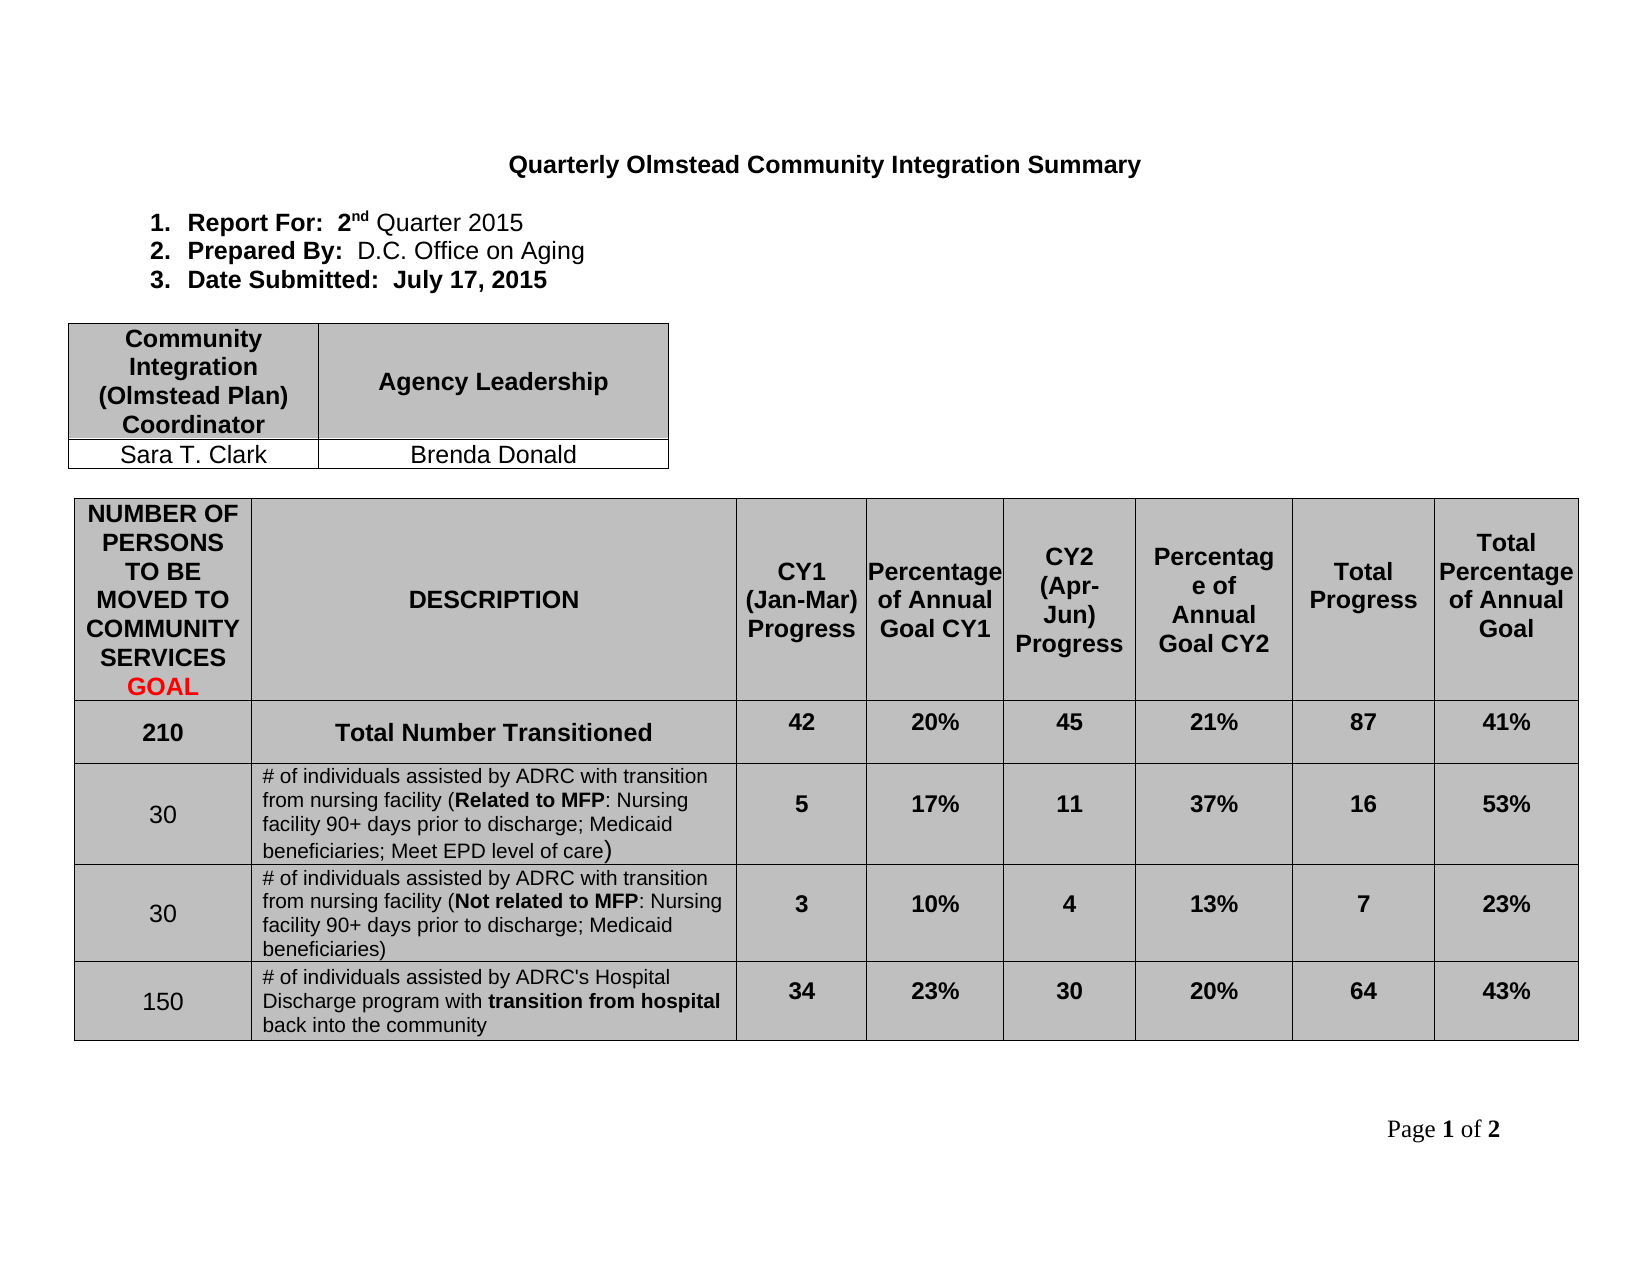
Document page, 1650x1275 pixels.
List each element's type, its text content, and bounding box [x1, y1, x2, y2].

table_header Description [252, 499, 736, 700]
table_cell 20% [1136, 962, 1292, 1040]
table_cell 21% [1136, 701, 1292, 763]
table_cell 150 [75, 962, 251, 1040]
table_cell 13% [1136, 865, 1292, 961]
table_cell 5 [737, 764, 866, 864]
table_cell 4 [1004, 865, 1135, 961]
table_cell Total Number Transitioned [252, 701, 736, 763]
table_cell 11 [1004, 764, 1135, 864]
list Report For: 2nd Quarter 2015 [150, 207, 1500, 236]
table_header Total Percentage of Annual Goal [1435, 499, 1578, 700]
table_cell 23% [1435, 865, 1578, 961]
table_cell 34 [737, 962, 866, 1040]
table_cell 43% [1435, 962, 1578, 1040]
table_cell 53% [1435, 764, 1578, 864]
list Date Submitted: July 17, 2015 [150, 265, 1500, 294]
table_cell Brenda Donald [319, 440, 668, 468]
table_cell # of individuals assisted by ADRC with transition from nursing facility (Not related to MFP: Nursing facility 90+ days prior to discharge; Medicaid beneficiaries) [252, 865, 736, 961]
table_cell 20% [867, 701, 1003, 763]
table_cell 37% [1136, 764, 1292, 864]
table_cell 30 [1004, 962, 1135, 1040]
table_header Agency Leadership [319, 324, 668, 438]
table_cell # of individuals assisted by ADRC with transition from nursing facility (Related to MFP: Nursing facility 90+ days prior to discharge; Medicaid beneficiaries; Meet EPD level of care) [252, 764, 736, 864]
table_cell 41% [1435, 701, 1578, 763]
table_header CY1 (Jan-Mar) Progress [737, 499, 866, 700]
table_cell 10% [867, 865, 1003, 961]
table_header Percentage of Annual Goal CY1 [867, 499, 1003, 700]
table_cell 210 [75, 701, 251, 763]
table_cell 87 [1293, 701, 1434, 763]
text Quarterly Olmstead Community Integration Summary [150, 150, 1500, 179]
table_cell 64 [1293, 962, 1434, 1040]
table_cell Sara T. Clark [69, 440, 318, 468]
table_cell 45 [1004, 701, 1135, 763]
table_header Community Integration (Olmstead Plan) Coordinator [69, 324, 318, 438]
table_cell # of individuals assisted by ADRC's Hospital Discharge program with transition from hospital back into the community [252, 962, 736, 1040]
table_header Percentage of Annual Goal CY2 [1136, 499, 1292, 700]
table_header CY2 (Apr-Jun) Progress [1004, 499, 1135, 700]
table_cell 23% [867, 962, 1003, 1040]
table_header Total Progress [1293, 499, 1434, 700]
table_cell 3 [737, 865, 866, 961]
list Prepared By: D.C. Office on Aging [150, 236, 1500, 265]
table_cell 7 [1293, 865, 1434, 961]
table_cell 16 [1293, 764, 1434, 864]
table_cell 30 [75, 764, 251, 864]
table_cell 30 [75, 865, 251, 961]
table_cell 42 [737, 701, 866, 763]
table_header Number of Persons to be Moved to Community Services GOAL [75, 499, 251, 700]
table_cell 17% [867, 764, 1003, 864]
